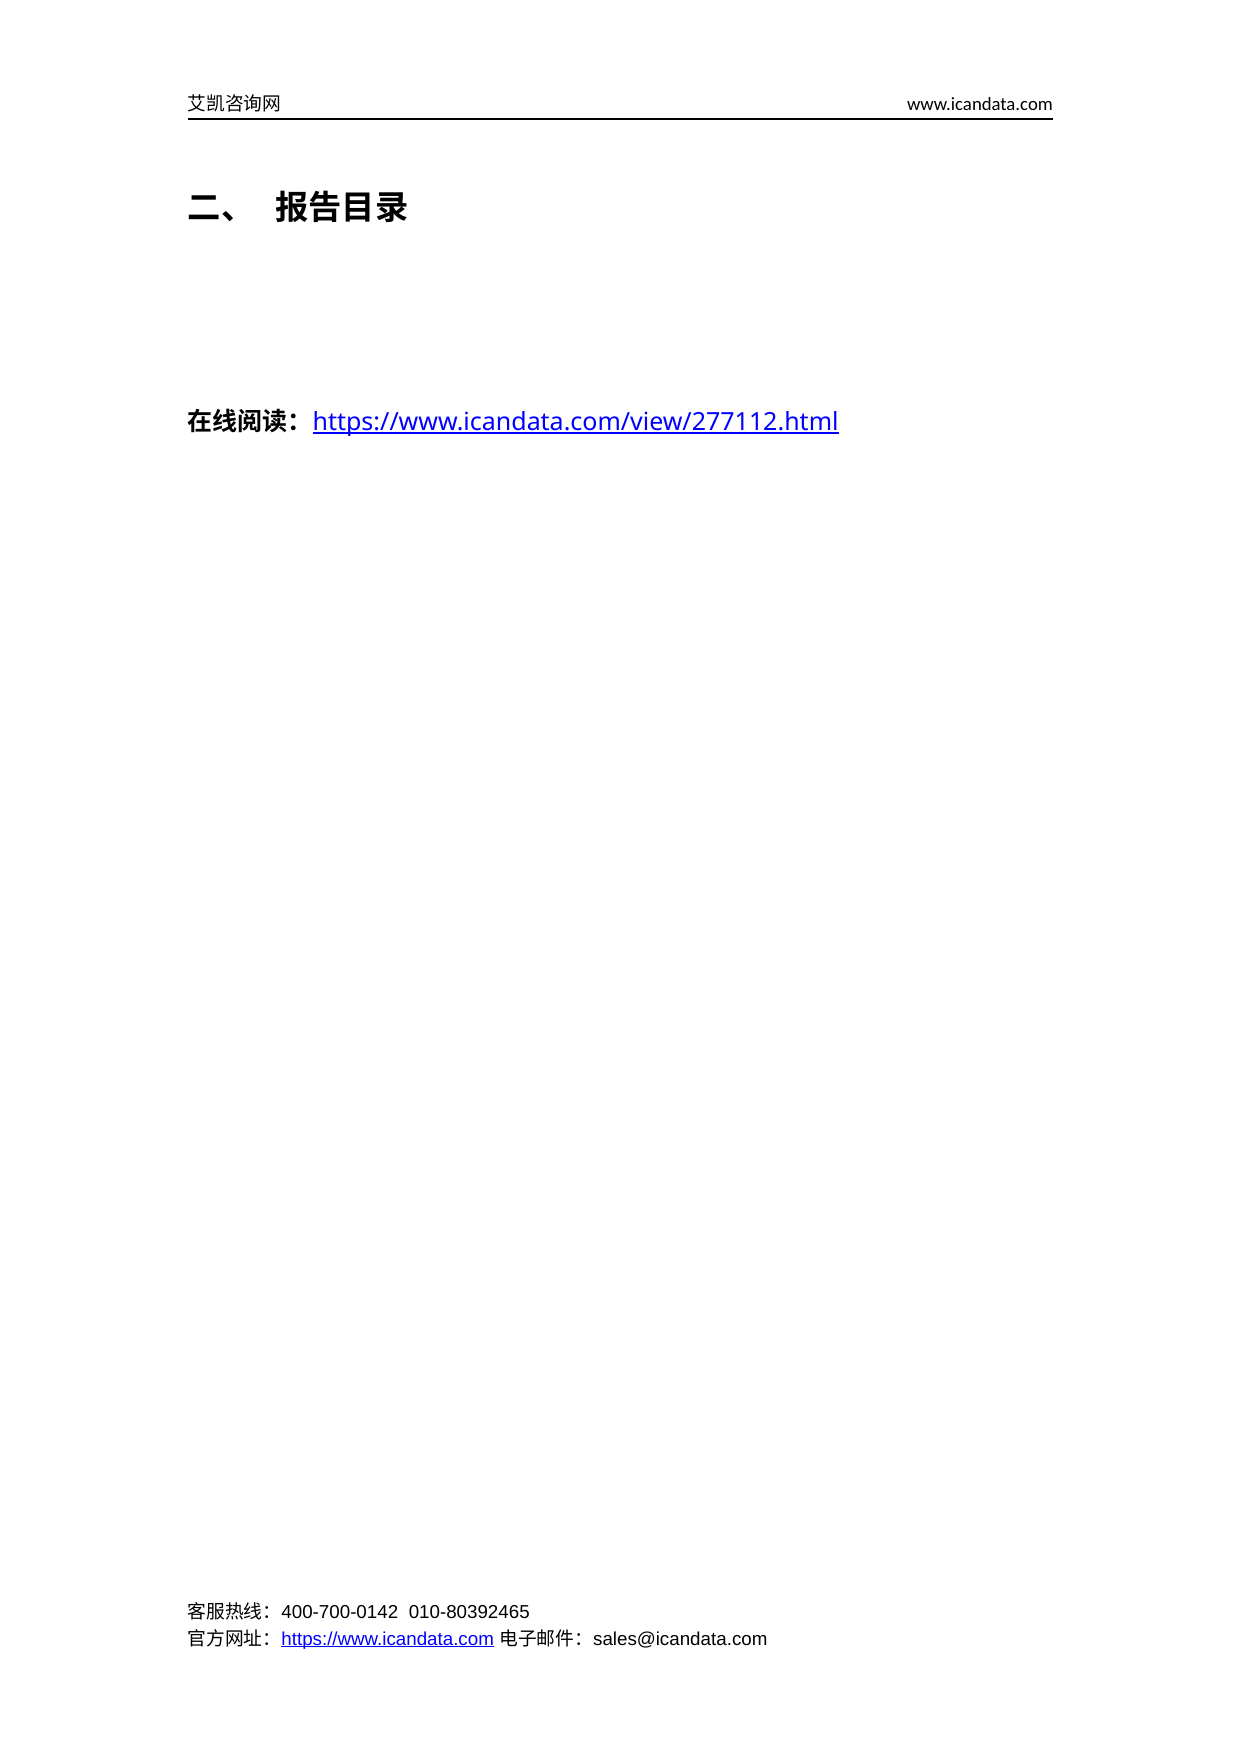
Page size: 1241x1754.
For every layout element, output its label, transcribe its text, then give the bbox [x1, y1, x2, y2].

text 在线阅读：https://www.icandata.com/view/277112.html [187, 387, 1053, 452]
subtitle 报告目录 [187, 172, 1053, 237]
